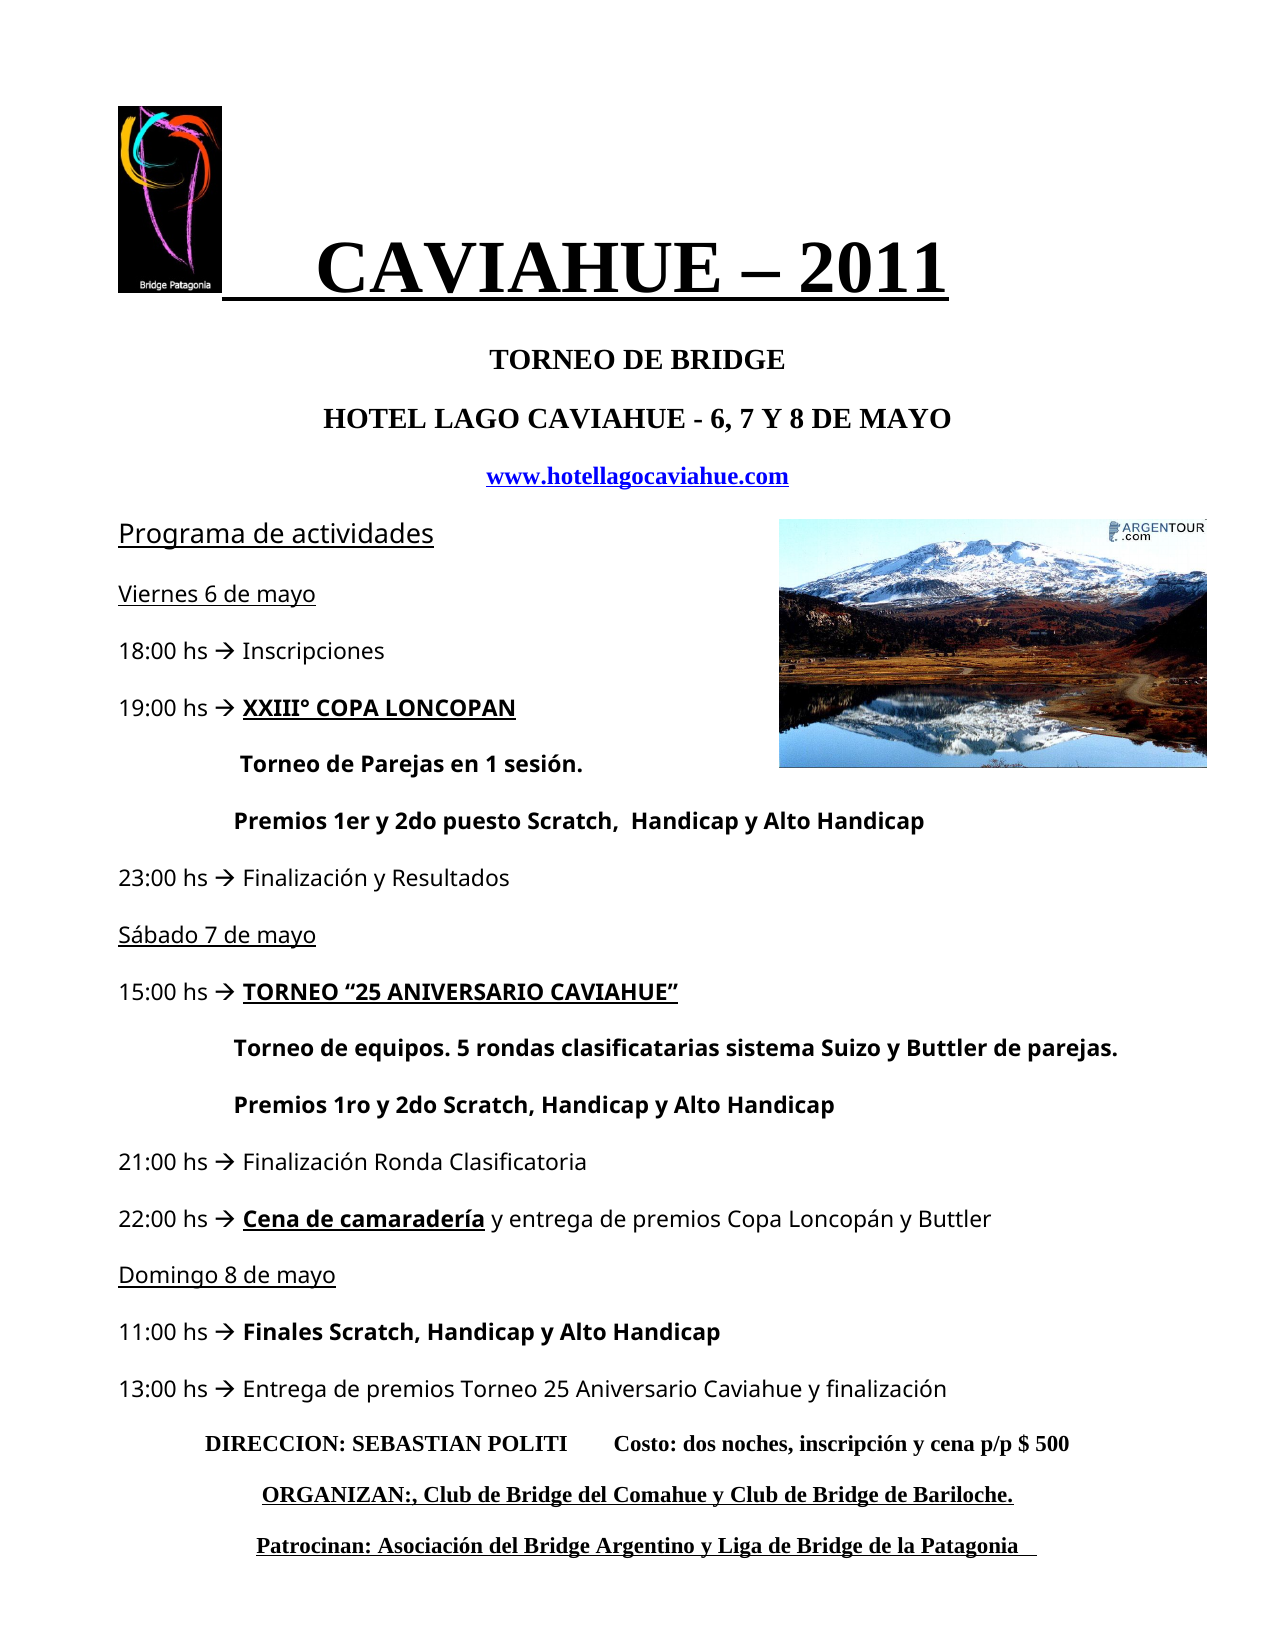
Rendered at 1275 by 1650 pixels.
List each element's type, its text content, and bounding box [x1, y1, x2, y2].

text TORNEO DE BRIDGE [118, 342, 1157, 376]
text 23:00 hs Finalización y Resultados [118, 862, 1157, 893]
text 15:00 hs TORNEO “25 ANIVERSARIO CAVIAHUE” [118, 976, 1157, 1007]
text Viernes 6 de mayo [118, 578, 779, 609]
text 13:00 hs Entrega de premios Torneo 25 Aniversario Caviahue y finalización [118, 1373, 1157, 1404]
text www.hotellagocaviahue.com [118, 461, 1157, 490]
text DIRECCION: SEBASTIAN POLITI Costo: dos noches, inscripción y cena p/p $ 500 [118, 1430, 1157, 1456]
text 11:00 hs Finales Scratch, Handicap y Alto Handicap [118, 1316, 1157, 1347]
text Programa de actividades [118, 515, 1157, 552]
text 22:00 hs Cena de camaradería y entrega de premios Copa Loncopán y Buttler [118, 1203, 1157, 1234]
text 21:00 hs Finalización Ronda Clasificatoria [118, 1146, 1157, 1177]
text ORGANIZAN:, Club de Bridge del Comahue y Club de Bridge de Bariloche. [118, 1481, 1157, 1507]
text 18:00 hs Inscripciones [118, 635, 779, 666]
text Sábado 7 de mayo [118, 919, 1157, 950]
text Torneo de equipos. 5 rondas clasificatarias sistema Suizo y Buttler de parejas. [118, 1032, 1157, 1063]
text Premios 1ro y 2do Scratch, Handicap y Alto Handicap [118, 1089, 1157, 1120]
text HOTEL LAGO CAVIAHUE - 6, 7 Y 8 DE MAYO [118, 402, 1157, 435]
text Torneo de Parejas en 1 sesión. [118, 748, 1157, 780]
picture [779, 519, 1207, 768]
text CAVIAHUE – 2011 [118, 106, 1157, 308]
picture [118, 106, 222, 293]
text Domingo 8 de mayo [118, 1259, 1157, 1291]
text Premios 1er y 2do puesto Scratch, Handicap y Alto Handicap [118, 805, 1157, 836]
text Patrocinan: Asociación del Bridge Argentino y Liga de Bridge de la Patagonia [118, 1532, 1157, 1558]
text 19:00 hs XXIII° COPA LONCOPAN [118, 692, 779, 723]
